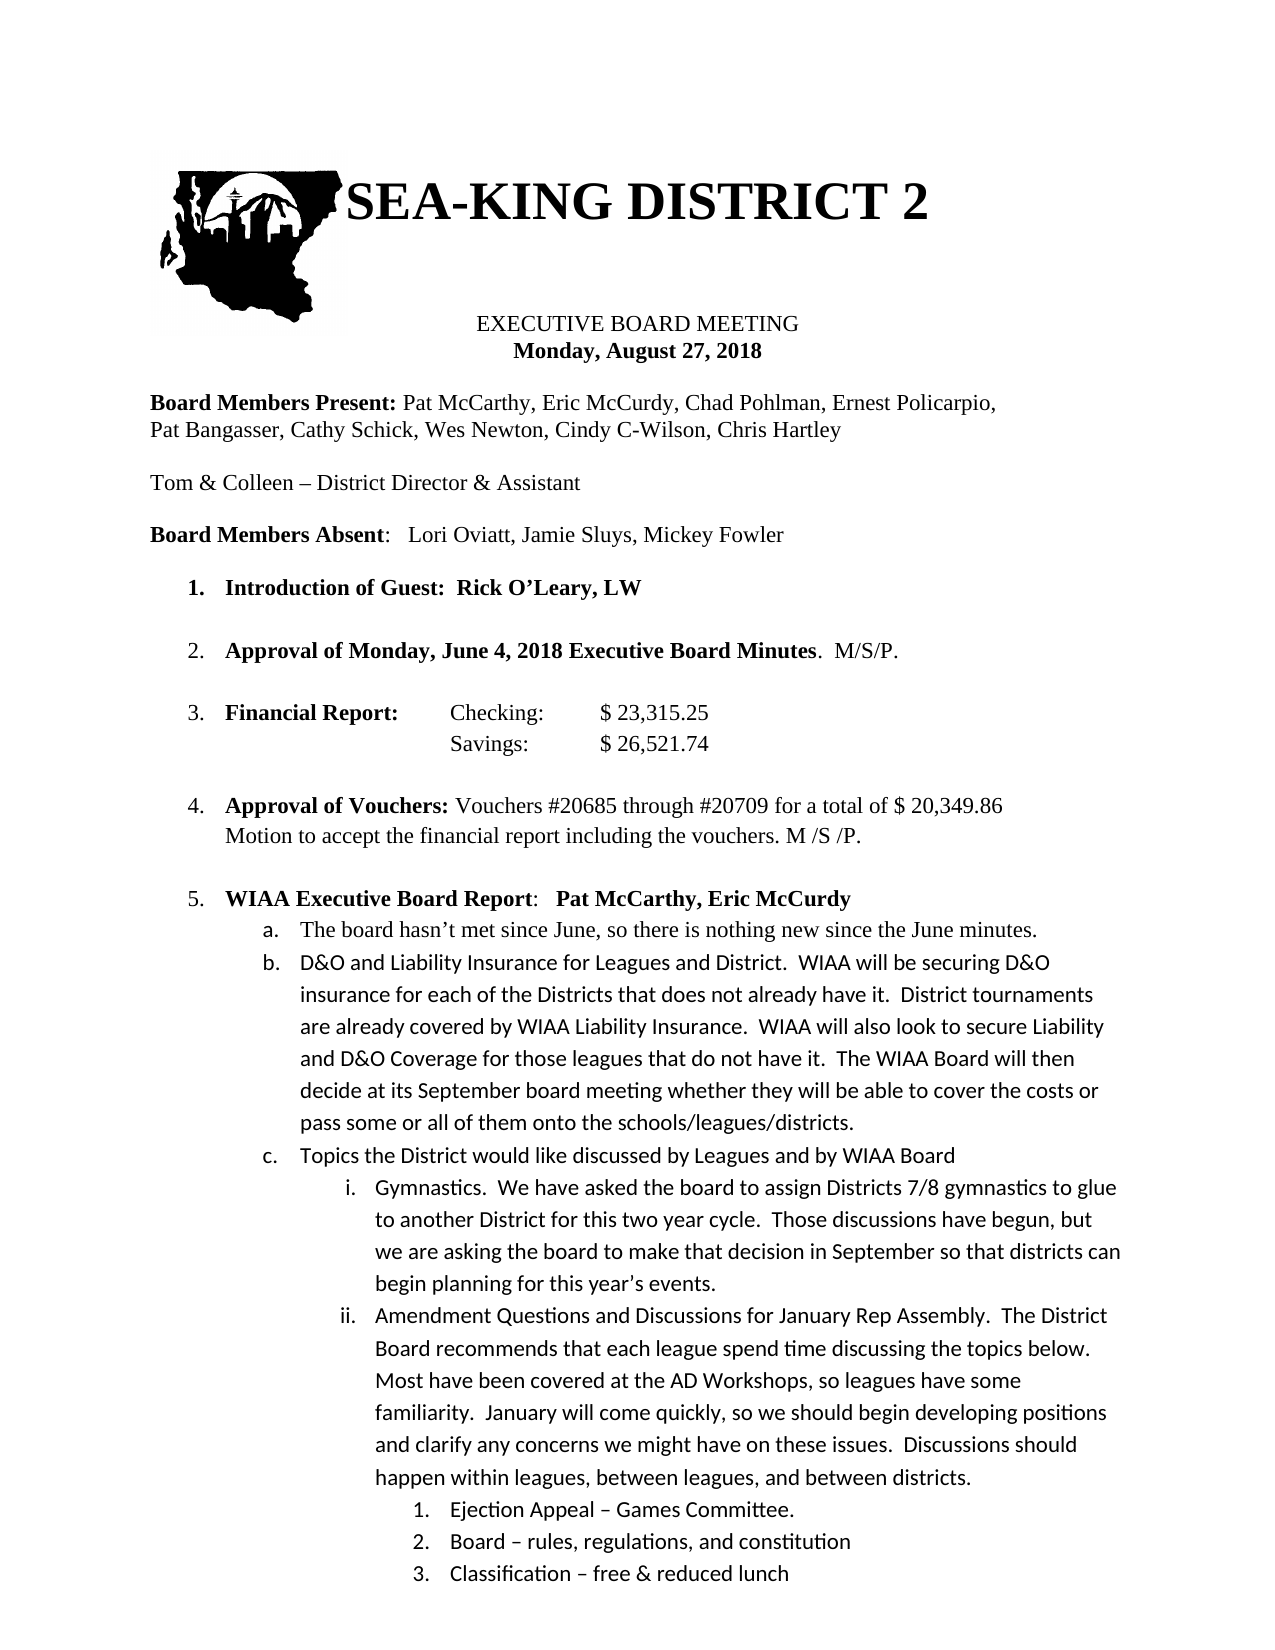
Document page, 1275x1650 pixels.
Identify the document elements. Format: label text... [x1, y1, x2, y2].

picture [150, 150, 349, 336]
list Ejection Appeal – Games Committee. [412, 1495, 1125, 1523]
subtitle Monday, August 27, 2018 [150, 337, 1125, 363]
list Board – rules, regulations, and constitution [412, 1527, 1125, 1555]
text Board Members Present: Pat McCarthy, Eric McCurdy, Chad Pohlman, Ernest Policarpio, Pat Bangasser, Cathy Schick, Wes Newton, Cindy C-Wilson, Chris Hartley [150, 389, 1125, 442]
list Approval of Vouchers: Vouchers #20685 through #20709 for a total of $ 20,349.86 Motion to accept the financial report including the vouchers. M /S /P. [187, 792, 1125, 881]
list Gymnastics. We have asked the board to assign Districts 7/8 gymnastics to glue to another District for this two year cycle. Those discussions have begun, but we are asking the board to make that decision in September so that districts can begin planning for this year’s events. [356, 1173, 1125, 1297]
list WIAA Executive Board Report: Pat McCarthy, Eric McCurdy [187, 885, 1125, 912]
subtitle EXECUTIVE BOARD MEETING [150, 310, 1125, 337]
list The board hasn’t met since June, so there is nothing new since the June minutes. [262, 915, 1125, 943]
list Classification – free & reduced lunch [412, 1559, 1125, 1587]
list Amendment Questions and Discussions for January Rep Assembly. The District Board recommends that each league spend time discussing the topics below. Most have been covered at the AD Workshops, so leagues have some familiarity. January will come quickly, so we should begin developing positions and clarify any concerns we might have on these issues. Discussions should happen within leagues, between leagues, and between districts. [356, 1302, 1125, 1491]
list Approval of Monday, June 4, 2018 Executive Board Minutes. M/S/P. [187, 637, 1125, 695]
subtitle SEA-KING DISTRICT 2 [349, 169, 1125, 231]
list Financial Report: Checking: $ 23,315.25 Savings: $ 26,521.74 [187, 699, 1125, 788]
list D&O and Liability Insurance for Leagues and District. WIAA will be securing D&O insurance for each of the Districts that does not already have it. District tournaments are already covered by WIAA Liability Insurance. WIAA will also look to secure Liability and D&O Coverage for those leagues that do not have it. The WIAA Board will then decide at its September board meeting whether they will be able to cover the costs or pass some or all of them onto the schools/leagues/districts. [262, 948, 1125, 1137]
list Topics the District would like discussed by Leagues and by WIAA Board [262, 1141, 1125, 1169]
list Introduction of Guest: Rick O’Leary, LW [187, 574, 1125, 632]
text Tom & Colleen – District Director & Assistant Board Members Absent: Lori Oviatt, Jamie Sluys, Mickey Fowler [150, 468, 1125, 548]
